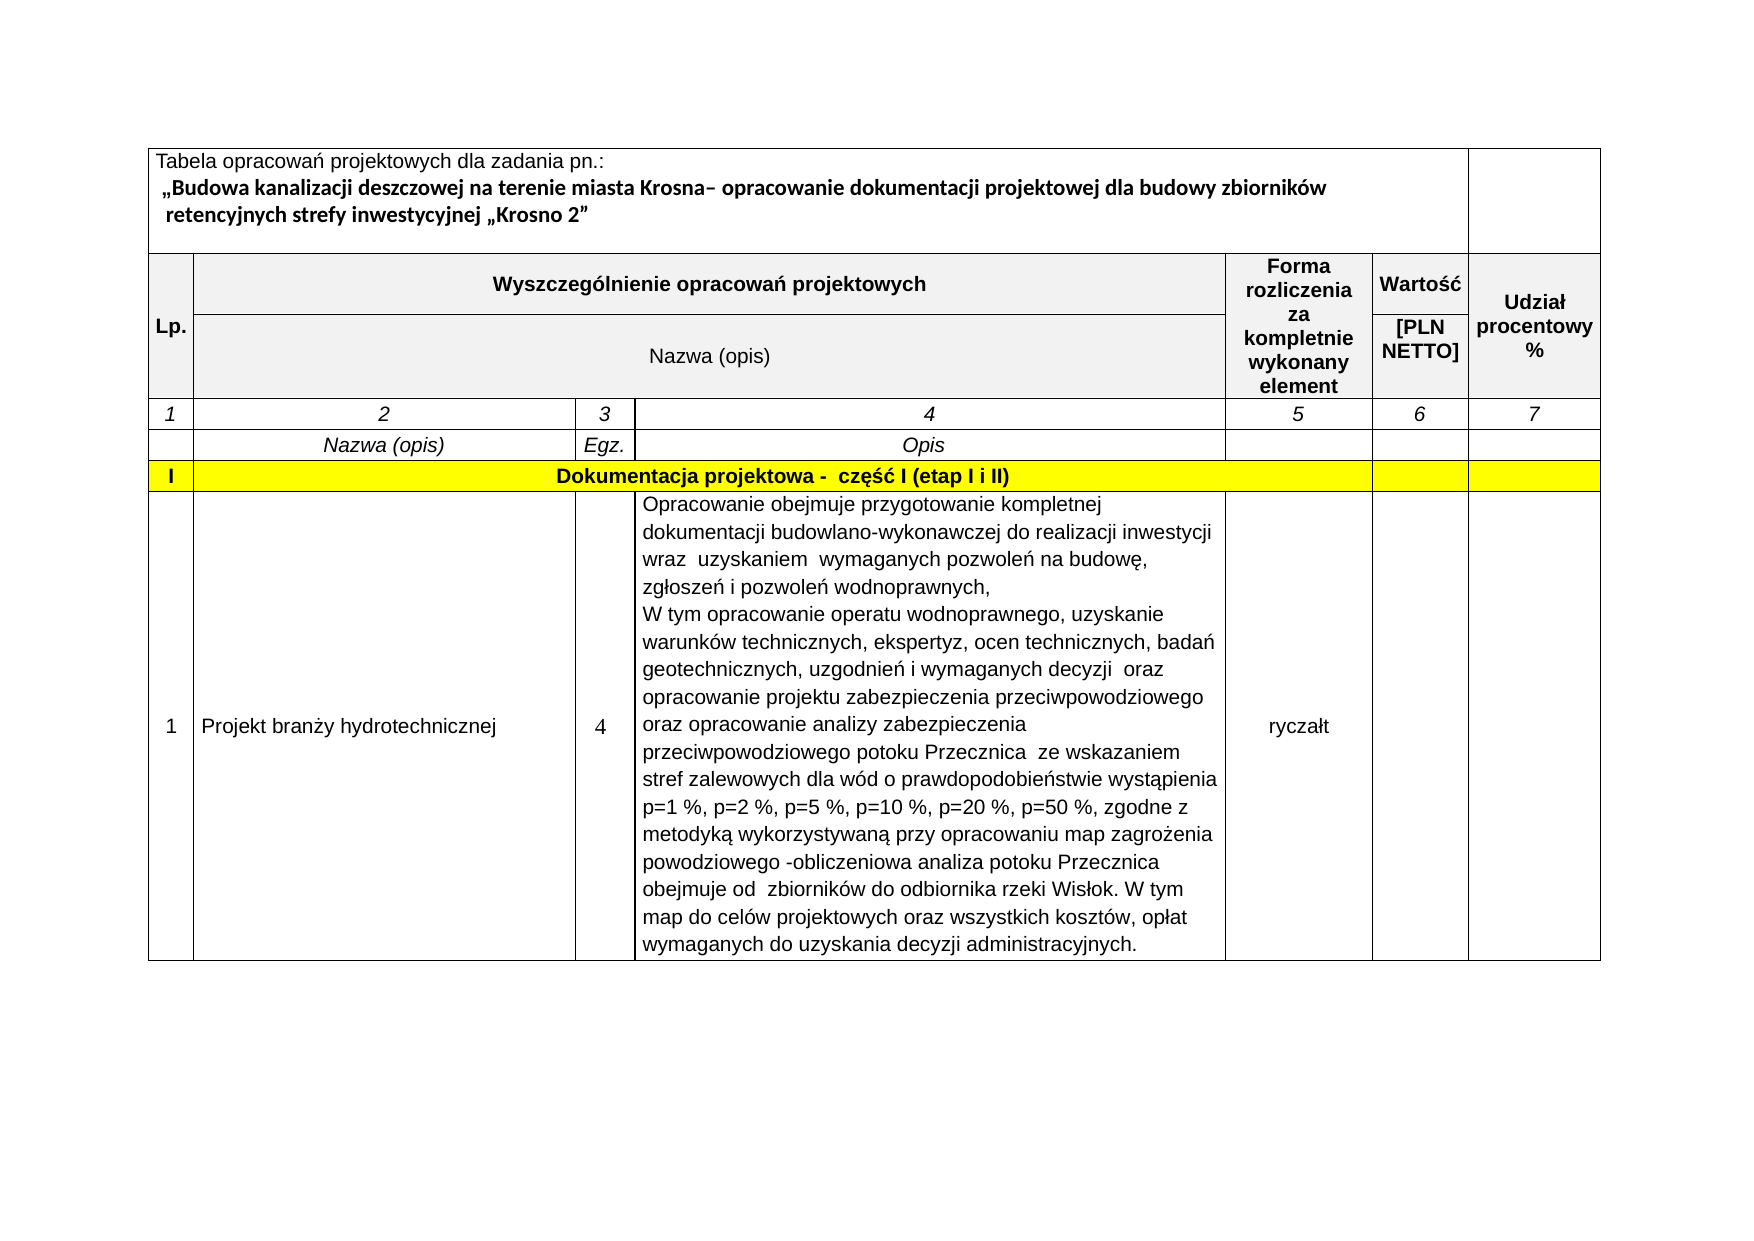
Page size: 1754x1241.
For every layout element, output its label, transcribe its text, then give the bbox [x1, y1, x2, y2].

table_cell Nazwa (opis) [194, 430, 575, 460]
table_cell [1373, 430, 1468, 460]
table_cell 5 [1226, 399, 1372, 429]
table_cell 7 [1469, 399, 1600, 429]
table_cell Egz. [576, 430, 634, 460]
table_header [1469, 149, 1600, 253]
table_cell [1226, 430, 1372, 460]
table_cell 4 [636, 399, 1225, 429]
table_cell ryczałt [1226, 492, 1372, 960]
table_cell [1373, 461, 1468, 491]
table_cell Nazwa (opis) [194, 315, 1225, 397]
table_cell I [149, 461, 193, 491]
table_header Tabela opracowań projektowych dla zadania pn.: „Budowa kanalizacji deszczowej na terenie miasta Krosna– opracowanie dokumentacji projektowej dla budowy zbiorników retencyjnych strefy inwestycyjnej „Krosno 2” [149, 149, 1468, 253]
table_cell Projekt branży hydrotechnicznej [194, 492, 575, 960]
table_cell 1 [149, 492, 193, 960]
table_cell Lp. [149, 254, 193, 397]
table_cell [149, 430, 193, 460]
table_cell Forma rozliczenia za kompletnie wykonany element [1226, 254, 1372, 397]
table_cell 3 [576, 399, 634, 429]
table_cell [1469, 430, 1600, 460]
table_cell Wartość [1373, 254, 1468, 313]
table_cell [PLN NETTO] [1373, 315, 1468, 397]
table_cell Wyszczególnienie opracowań projektowych [194, 254, 1225, 313]
table_cell [1469, 492, 1600, 960]
table_cell 6 [1373, 399, 1468, 429]
table_cell [1373, 492, 1468, 960]
table_cell [1469, 461, 1600, 491]
table_cell Dokumentacja projektowa - część I (etap I i II) [194, 461, 1372, 491]
table_cell 1 [149, 399, 193, 429]
table_cell Udział procentowy % [1469, 254, 1600, 397]
table_cell Opracowanie obejmuje przygotowanie kompletnej dokumentacji budowlano-wykonawczej do realizacji inwestycji wraz uzyskaniem wymaganych pozwoleń na budowę, zgłoszeń i pozwoleń wodnoprawnych, W tym opracowanie operatu wodnoprawnego, uzyskanie warunków technicznych, ekspertyz, ocen technicznych, badań geotechnicznych, uzgodnień i wymaganych decyzji oraz opracowanie projektu zabezpieczenia przeciwpowodziowego oraz opracowanie analizy zabezpieczenia przeciwpowodziowego potoku Przecznica ze wskazaniem stref zalewowych dla wód o prawdopodobieństwie wystąpienia p=1 %, p=2 %, p=5 %, p=10 %, p=20 %, p=50 %, zgodne z metodyką wykorzystywaną przy opracowaniu map zagrożenia powodziowego -obliczeniowa analiza potoku Przecznica obejmuje od zbiorników do odbiornika rzeki Wisłok. W tym map do celów projektowych oraz wszystkich kosztów, opłat wymaganych do uzyskania decyzji administracyjnych. [636, 492, 1225, 960]
table_cell 2 [194, 399, 575, 429]
table_cell Opis [636, 430, 1225, 460]
table_cell 4 [576, 492, 634, 960]
